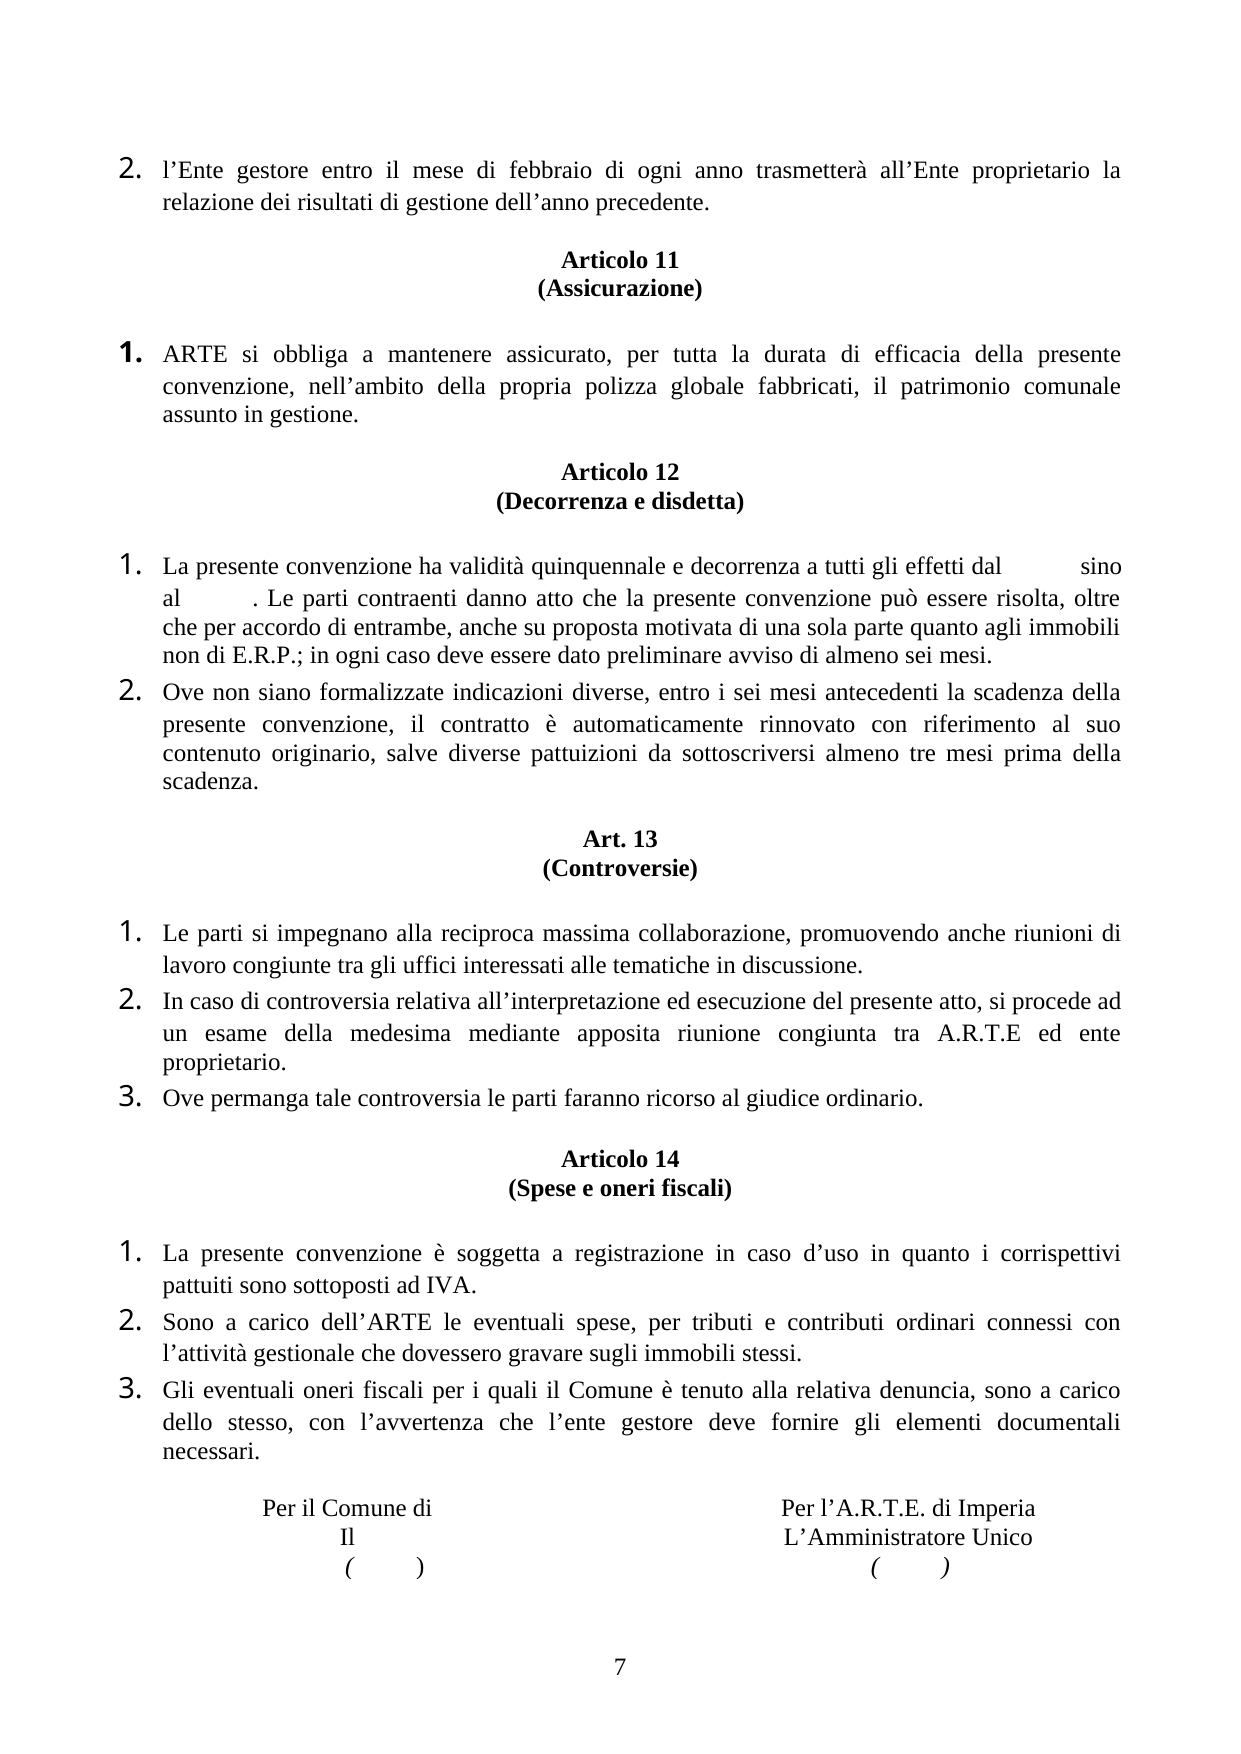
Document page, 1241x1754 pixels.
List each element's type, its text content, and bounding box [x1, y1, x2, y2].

text (Assicurazione) [118, 273, 1122, 302]
list Sono a carico dell’ARTE le eventuali spese, per tributi e contributi ordinari connessi con l’attività gestionale che dovessero gravare sugli immobili stessi. [118, 1299, 1122, 1367]
list Gli eventuali oneri fiscali per i quali il Comune è tenuto alla relativa denuncia, sono a carico dello stesso, con l’avvertenza che l’ente gestore deve fornire gli elementi documentali necessari. [118, 1367, 1122, 1464]
list In caso di controversia relativa all’interpretazione ed esecuzione del presente atto, si procede ad un esame della medesima mediante apposita riunione congiunta tra A.R.T.E ed ente proprietario. [118, 978, 1122, 1076]
list Ove non siano formalizzate indicazioni diverse, entro i sei mesi antecedenti la scadenza della presente convenzione, il contratto è automaticamente rinnovato con riferimento al suo contenuto originario, salve diverse pattuizioni da sottoscriversi almeno tre mesi prima della scadenza. [118, 669, 1122, 795]
text (Spese e oneri fiscali) [118, 1173, 1122, 1202]
list Le parti si impegnano alla reciproca massima collaborazione, promuovendo anche riunioni di lavoro congiunte tra gli uffici interessati alle tematiche in discussione. [118, 910, 1122, 978]
list l’Ente gestore entro il mese di febbraio di ogni anno trasmetterà all’Ente proprietario la relazione dei risultati di gestione dell’anno precedente. [118, 148, 1122, 216]
text (Decorrenza e disdetta) [118, 486, 1122, 514]
table_header Per l’A.R.T.E. di Imperia L’Amministratore Unico ( ) [645, 1493, 1171, 1579]
table_header Per il Comune di Il ( ) [118, 1493, 645, 1579]
list ARTE si obbliga a mantenere assicurato, per tutta la durata di efficacia della presente convenzione, nell’ambito della propria polizza globale fabbricati, il patrimonio comunale assunto in gestione. [118, 331, 1122, 428]
list La presente convenzione è soggetta a registrazione in caso d’uso in quanto i corrispettivi pattuiti sono sottoposti ad IVA. [118, 1230, 1122, 1299]
text (Controversie) [118, 853, 1122, 881]
text Articolo 12 [118, 457, 1122, 486]
list Ove permanga tale controversia le parti faranno ricorso al giudice ordinario. [118, 1076, 1122, 1115]
text Articolo 11 [118, 245, 1122, 273]
list La presente convenzione ha validità quinquennale e decorrenza a tutti gli effetti dal sino al . Le parti contraenti danno atto che la presente convenzione può essere risolta, oltre che per accordo di entrambe, anche su proposta motivata di una sola parte quanto agli immobili non di E.R.P.; in ogni caso deve essere dato preliminare avviso di almeno sei mesi. [118, 543, 1122, 669]
text Art. 13 [118, 824, 1122, 853]
text Articolo 14 [118, 1144, 1122, 1173]
